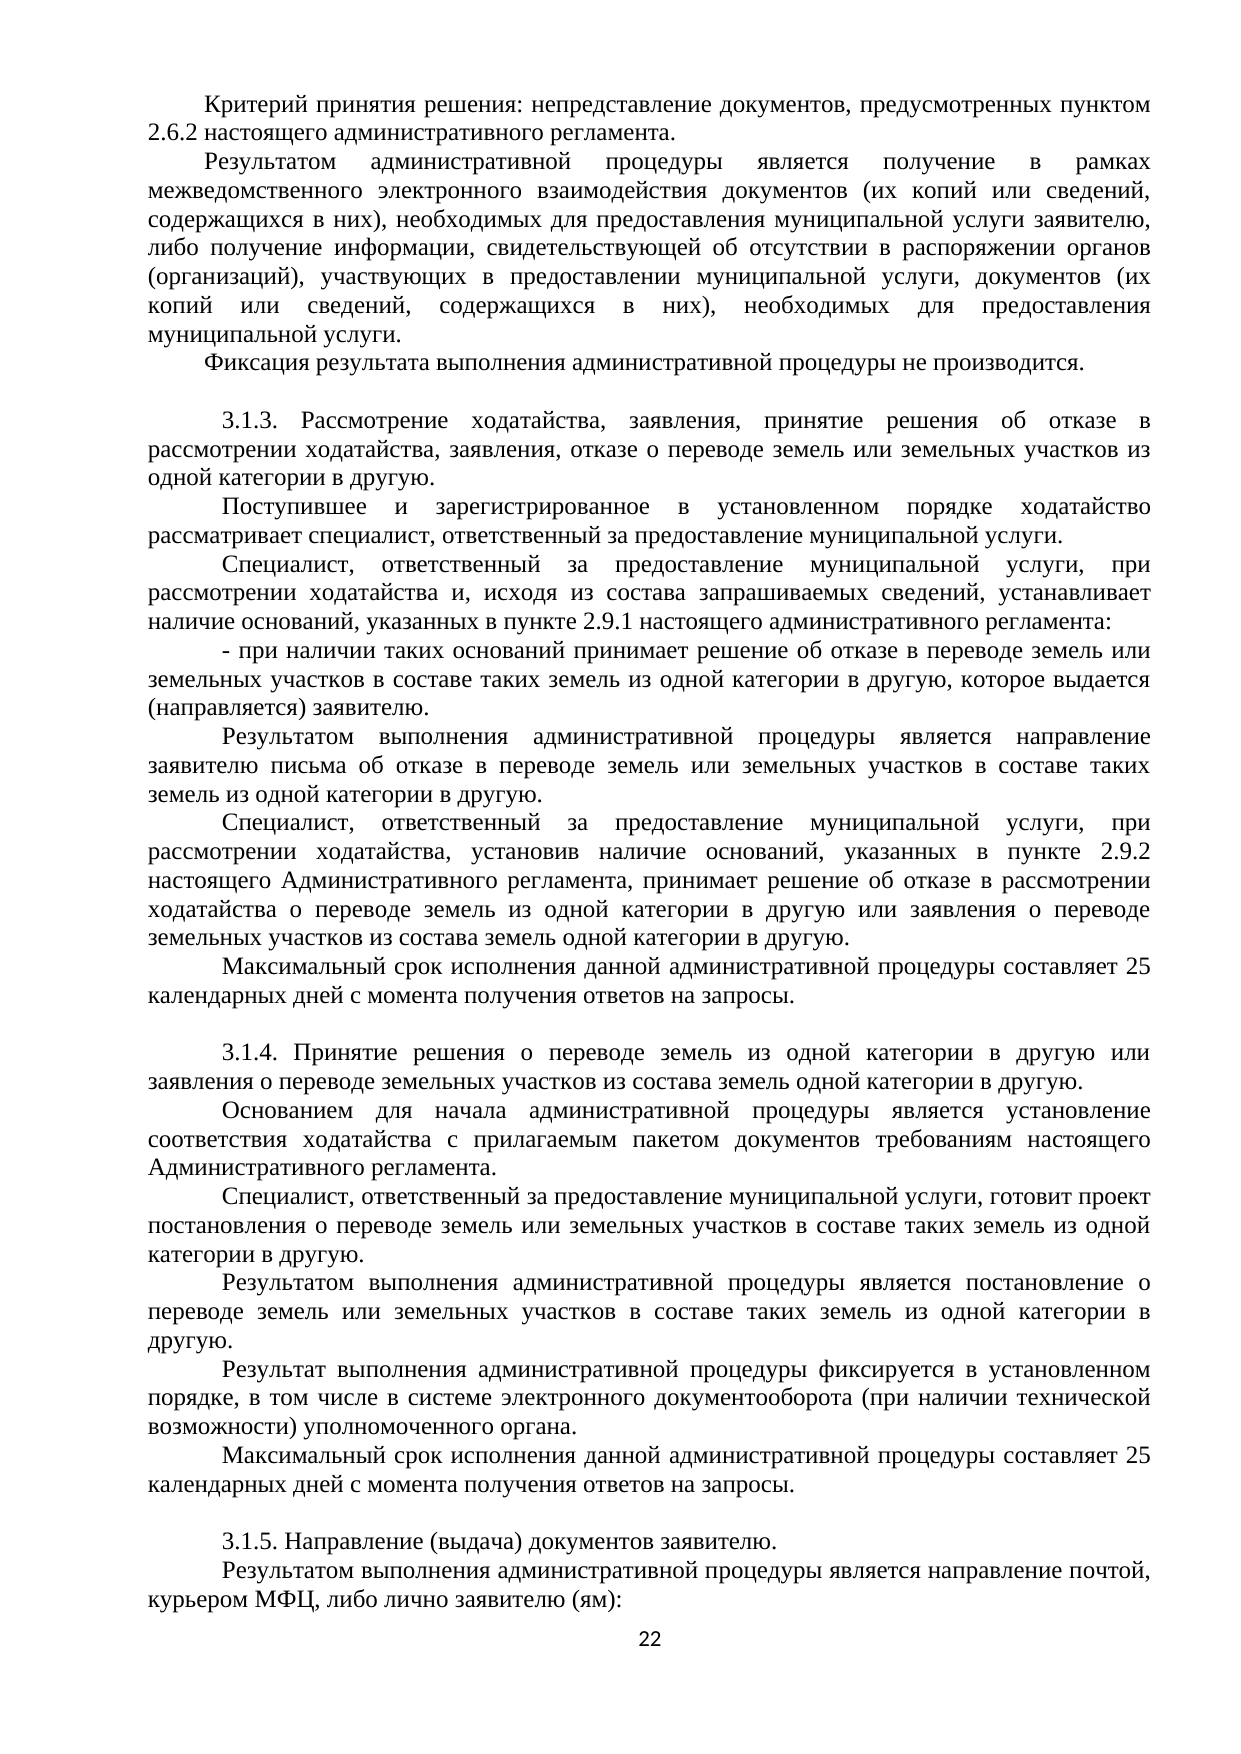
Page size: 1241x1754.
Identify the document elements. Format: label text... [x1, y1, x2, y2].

text Фиксация результата выполнения административной процедуры не производится. [148, 347, 1152, 376]
text Результатом выполнения административной процедуры является направление заявителю письма об отказе в переводе земель или земельных участков в составе таких земель из одной категории в другую. [148, 721, 1152, 807]
text 3.1.4. Принятие решения о переводе земель из одной категории в другую или заявления о переводе земельных участков из состава земель одной категории в другую. [148, 1037, 1152, 1095]
text Критерий принятия решения: непредставление документов, предусмотренных пунктом 2.6.2 настоящего административного регламента. [148, 89, 1152, 146]
text Специалист, ответственный за предоставление муниципальной услуги, при рассмотрении ходатайства, установив наличие оснований, указанных в пункте 2.9.2 настоящего Административного регламента, принимает решение об отказе в рассмотрении ходатайства о переводе земель из одной категории в другую или заявления о переводе земельных участков из состава земель одной категории в другую. [148, 807, 1152, 951]
text Результат выполнения административной процедуры фиксируется в установленном порядке, в том числе в системе электронного документооборота (при наличии технической возможности) уполномоченного органа. [148, 1354, 1152, 1440]
text Максимальный срок исполнения данной административной процедуры составляет 25 календарных дней с момента получения ответов на запросы. [148, 1440, 1152, 1497]
text Специалист, ответственный за предоставление муниципальной услуги, при рассмотрении ходатайства и, исходя из состава запрашиваемых сведений, устанавливает наличие оснований, указанных в пункте 2.9.1 настоящего административного регламента: [148, 549, 1152, 635]
text Специалист, ответственный за предоставление муниципальной услуги, готовит проект постановления о переводе земель или земельных участков в составе таких земель из одной категории в другую. [148, 1181, 1152, 1267]
text Результатом выполнения административной процедуры является направление почтой, курьером МФЦ, либо лично заявителю (ям): [148, 1555, 1152, 1612]
text 3.1.3. Рассмотрение ходатайства, заявления, принятие решения об отказе в рассмотрении ходатайства, заявления, отказе о переводе земель или земельных участков из одной категории в другую. [148, 405, 1152, 491]
text - при наличии таких оснований принимает решение об отказе в переводе земель или земельных участков в составе таких земель из одной категории в другую, которое выдается (направляется) заявителю. [148, 635, 1152, 721]
text Результатом административной процедуры является получение в рамках межведомственного электронного взаимодействия документов (их копий или сведений, содержащихся в них), необходимых для предоставления муниципальной услуги заявителю, либо получение информации, свидетельствующей об отсутствии в распоряжении органов (организаций), участвующих в предоставлении муниципальной услуги, документов (их копий или сведений, содержащихся в них), необходимых для предоставления муниципальной услуги. [148, 146, 1152, 347]
text Результатом выполнения административной процедуры является постановление о переводе земель или земельных участков в составе таких земель из одной категории в другую. [148, 1267, 1152, 1354]
text Поступившее и зарегистрированное в установленном порядке ходатайство рассматривает специалист, ответственный за предоставление муниципальной услуги. [148, 491, 1152, 549]
text Максимальный срок исполнения данной административной процедуры составляет 25 календарных дней с момента получения ответов на запросы. [148, 951, 1152, 1009]
text 3.1.5. Направление (выдача) документов заявителю. [148, 1526, 1152, 1555]
text Основанием для начала административной процедуры является установление соответствия ходатайства с прилагаемым пакетом документов требованиям настоящего Административного регламента. [148, 1095, 1152, 1181]
